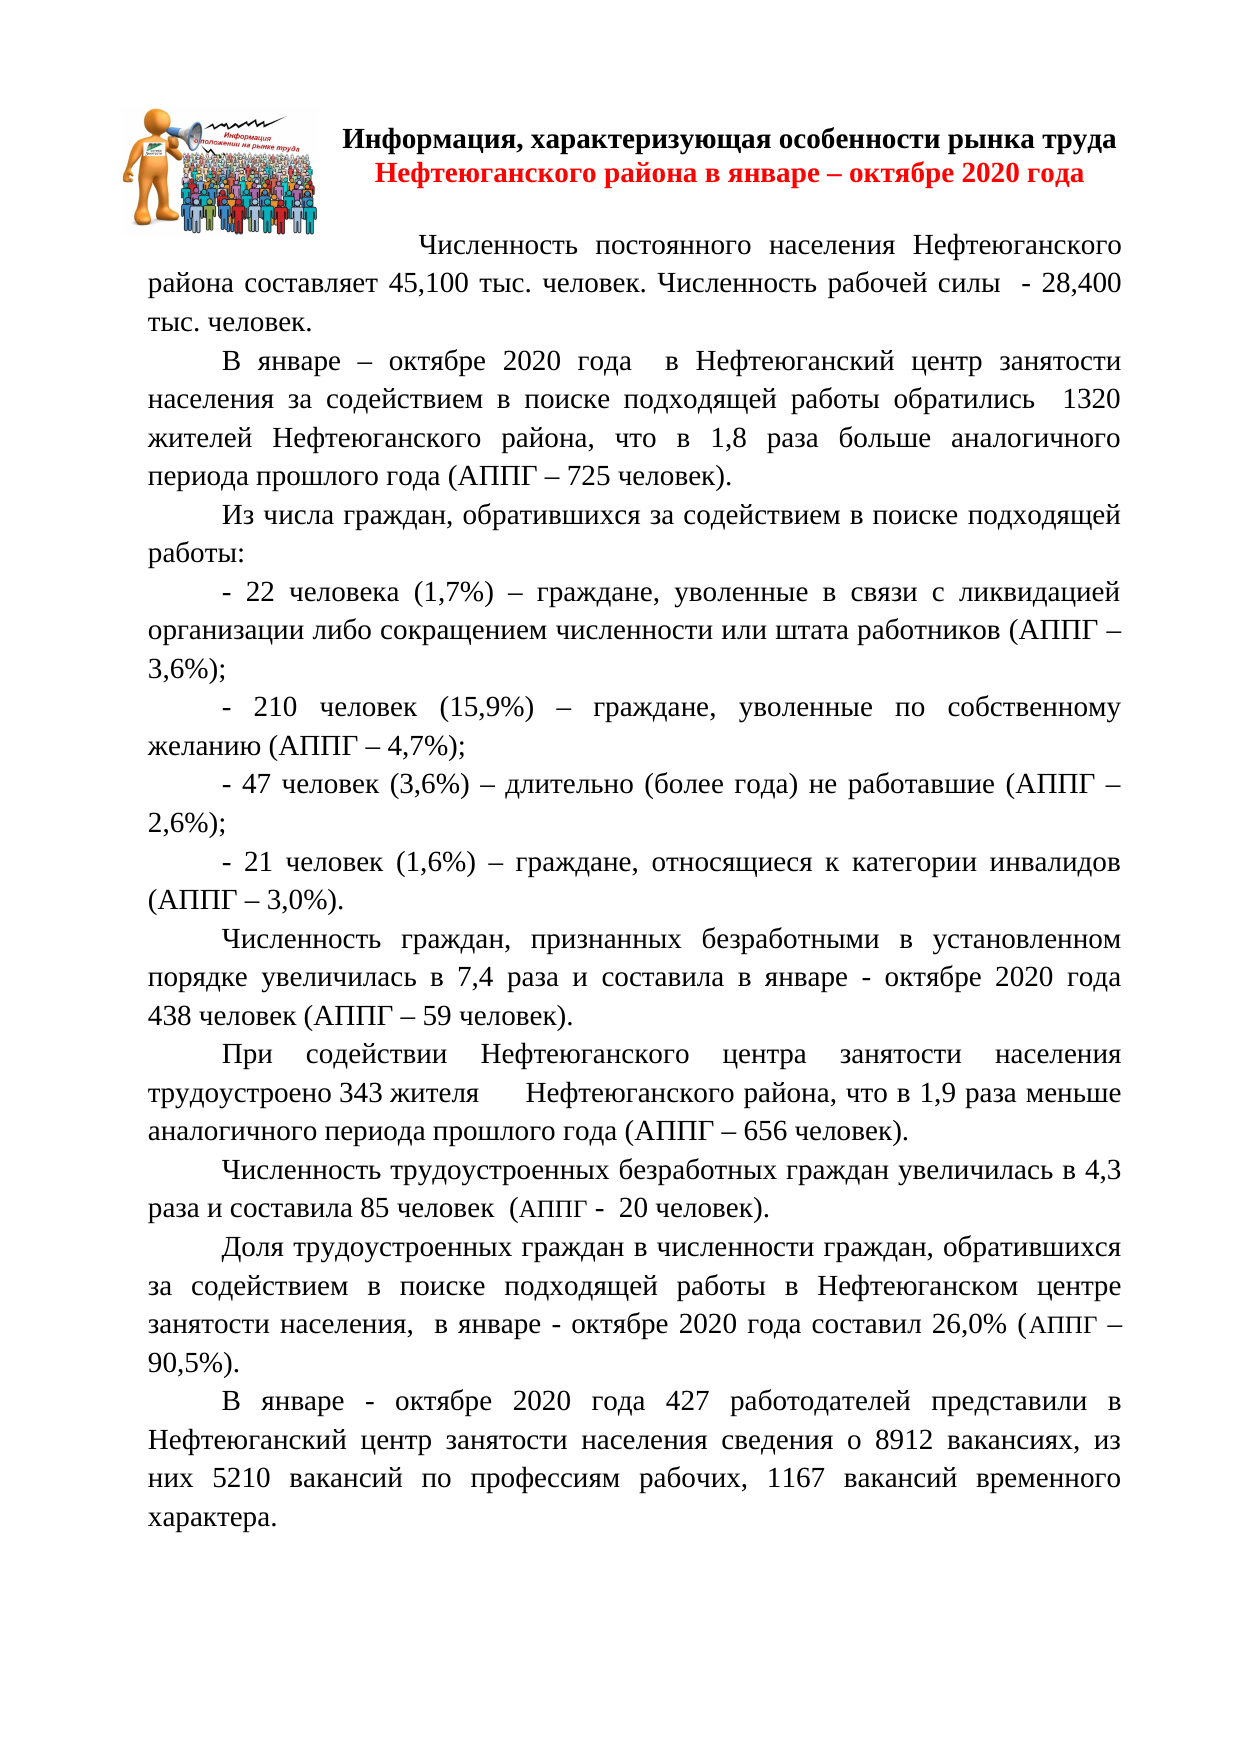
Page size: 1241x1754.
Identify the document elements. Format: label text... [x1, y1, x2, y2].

text При содействии Нефтеюганского центра занятости населения трудоустроено 343 жителя Нефтеюганского района, что в 1,9 раза меньше аналогичного периода прошлого года (АППГ – 656 человек). [148, 1036, 1122, 1147]
text Численность постоянного населения Нефтеюганского района составляет 45,100 тыс. человек. Численность рабочей силы - 28,400 тыс. человек. [148, 227, 1122, 338]
text Информация, характеризующая особенности рынка труда Нефтеюганского района в январе – октябре 2020 года [319, 121, 1122, 188]
text Из числа граждан, обратившихся за содействием в поиске подходящей работы: [148, 497, 1122, 569]
text - 47 человек (3,6%) – длительно (более года) не работавшие (АППГ – 2,6%); [148, 767, 1122, 839]
picture [122, 107, 319, 236]
text Численность граждан, признанных безработными в установленном порядке увеличилась в 7,4 раза и составила в январе - октябре 2020 года 438 человек (АППГ – 59 человек). [148, 921, 1122, 1031]
text Численность трудоустроенных безработных граждан увеличилась в 4,3 раза и составила 85 человек (АППГ - 20 человек). [148, 1152, 1122, 1224]
text - 210 человек (15,9%) – граждане, уволенные по собственному желанию (АППГ – 4,7%); [148, 689, 1122, 762]
text Доля трудоустроенных граждан в численности граждан, обратившихся за содействием в поиске подходящей работы в Нефтеюганском центре занятости населения, в январе - октябре 2020 года составил 26,0% (АППГ – 90,5%). [148, 1229, 1122, 1378]
text - 22 человека (1,7%) – граждане, уволенные в связи с ликвидацией организации либо сокращением численности или штата работников (АППГ – 3,6%); [148, 574, 1122, 684]
text В январе - октябре 2020 года 427 работодателей представили в Нефтеюганский центр занятости населения сведения о 8912 вакансиях, из них 5210 вакансий по профессиям рабочих, 1167 вакансий временного характера. [148, 1383, 1122, 1532]
text - 21 человек (1,6%) – граждане, относящиеся к категории инвалидов (АППГ – 3,0%). [148, 844, 1122, 916]
text В январе – октябре 2020 года в Нефтеюганский центр занятости населения за содействием в поиске подходящей работы обратились 1320 жителей Нефтеюганского района, что в 1,8 раза больше аналогичного периода прошлого года (АППГ – 725 человек). [148, 343, 1122, 492]
